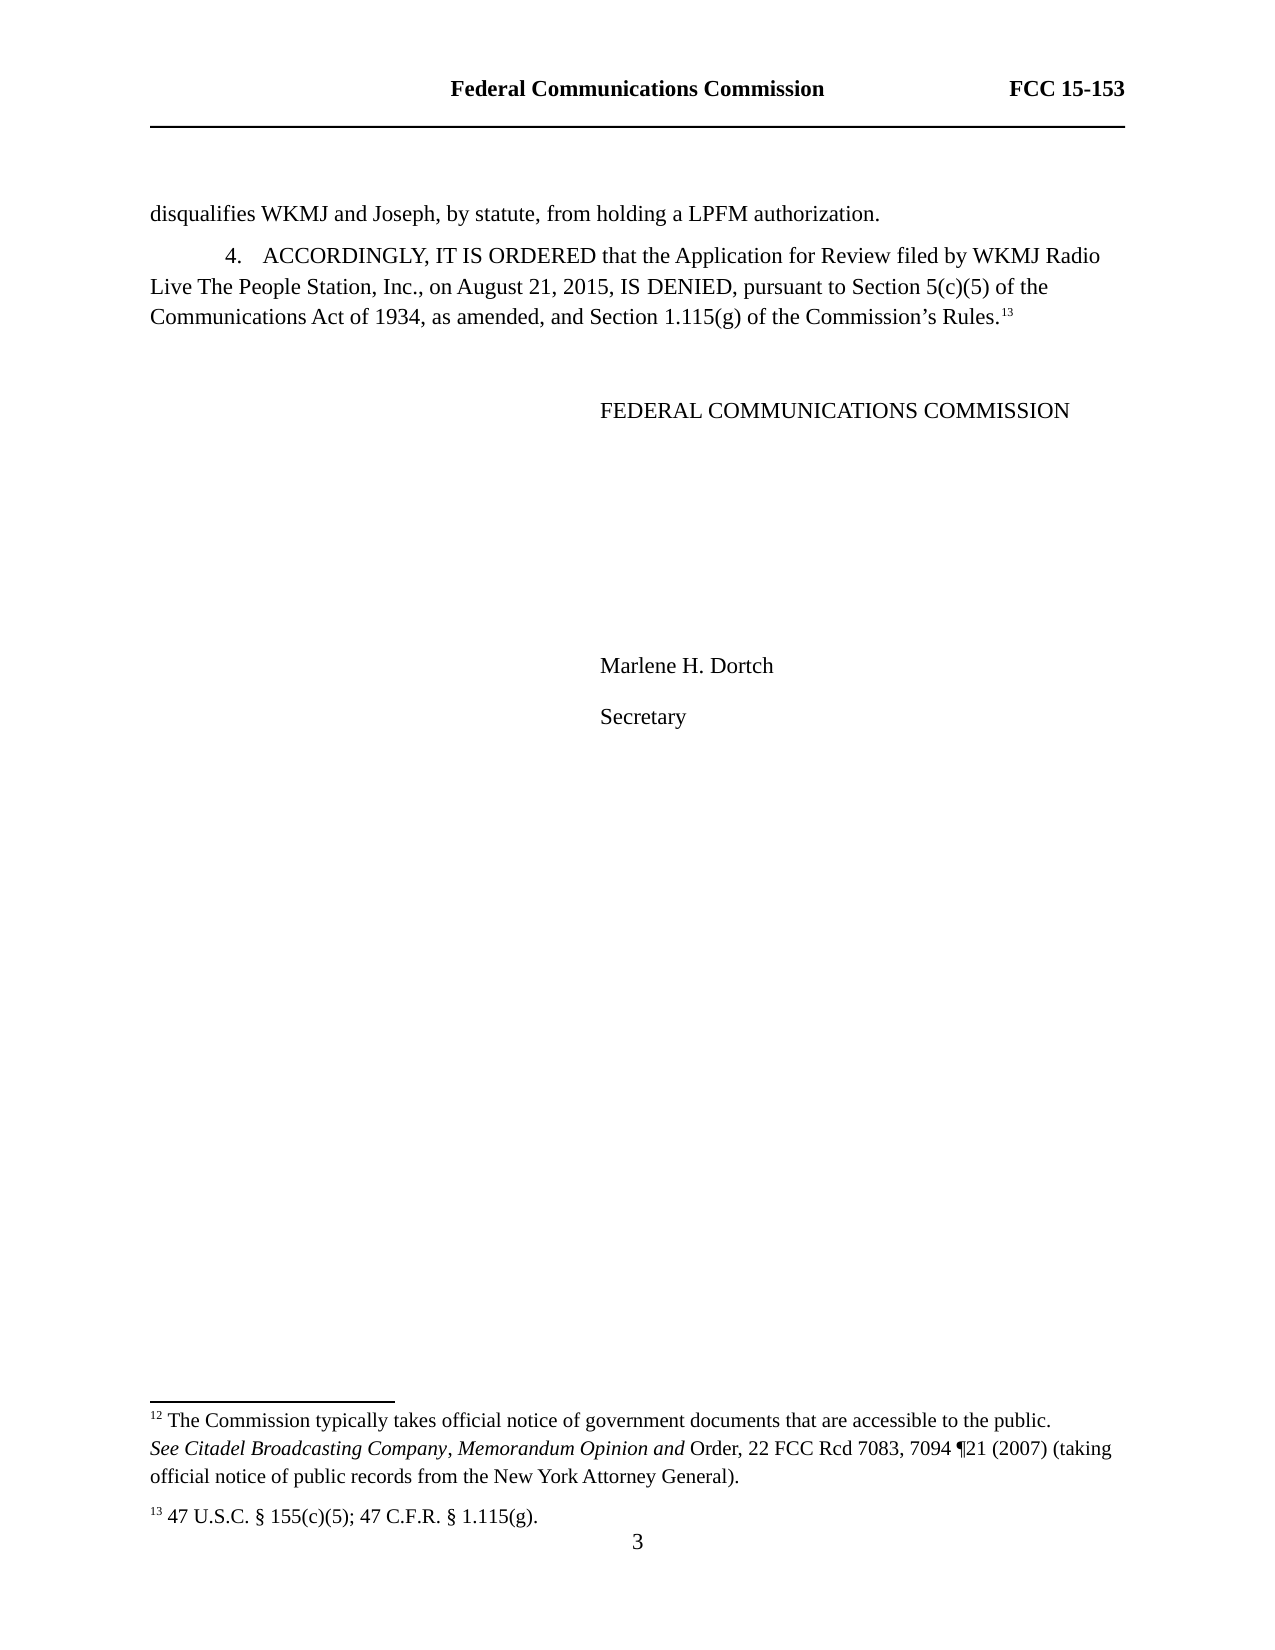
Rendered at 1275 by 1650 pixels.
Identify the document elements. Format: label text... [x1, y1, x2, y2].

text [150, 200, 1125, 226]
text FEDERAL COMMUNICATIONS COMMISSION [150, 397, 1125, 423]
text Secretary [150, 703, 1125, 729]
text Marlene H. Dortch [150, 652, 1125, 678]
text ACCORDINGLY, IT IS ORDERED that the Application for Review filed by WKMJ Radio Live The People Station, Inc., on August 21, 2015, IS DENIED, pursuant to Section 5(c)(5) of the Communications Act of 1934, as amended, and Section 1.115(g) of the Commission’s Rules. [150, 242, 1125, 329]
